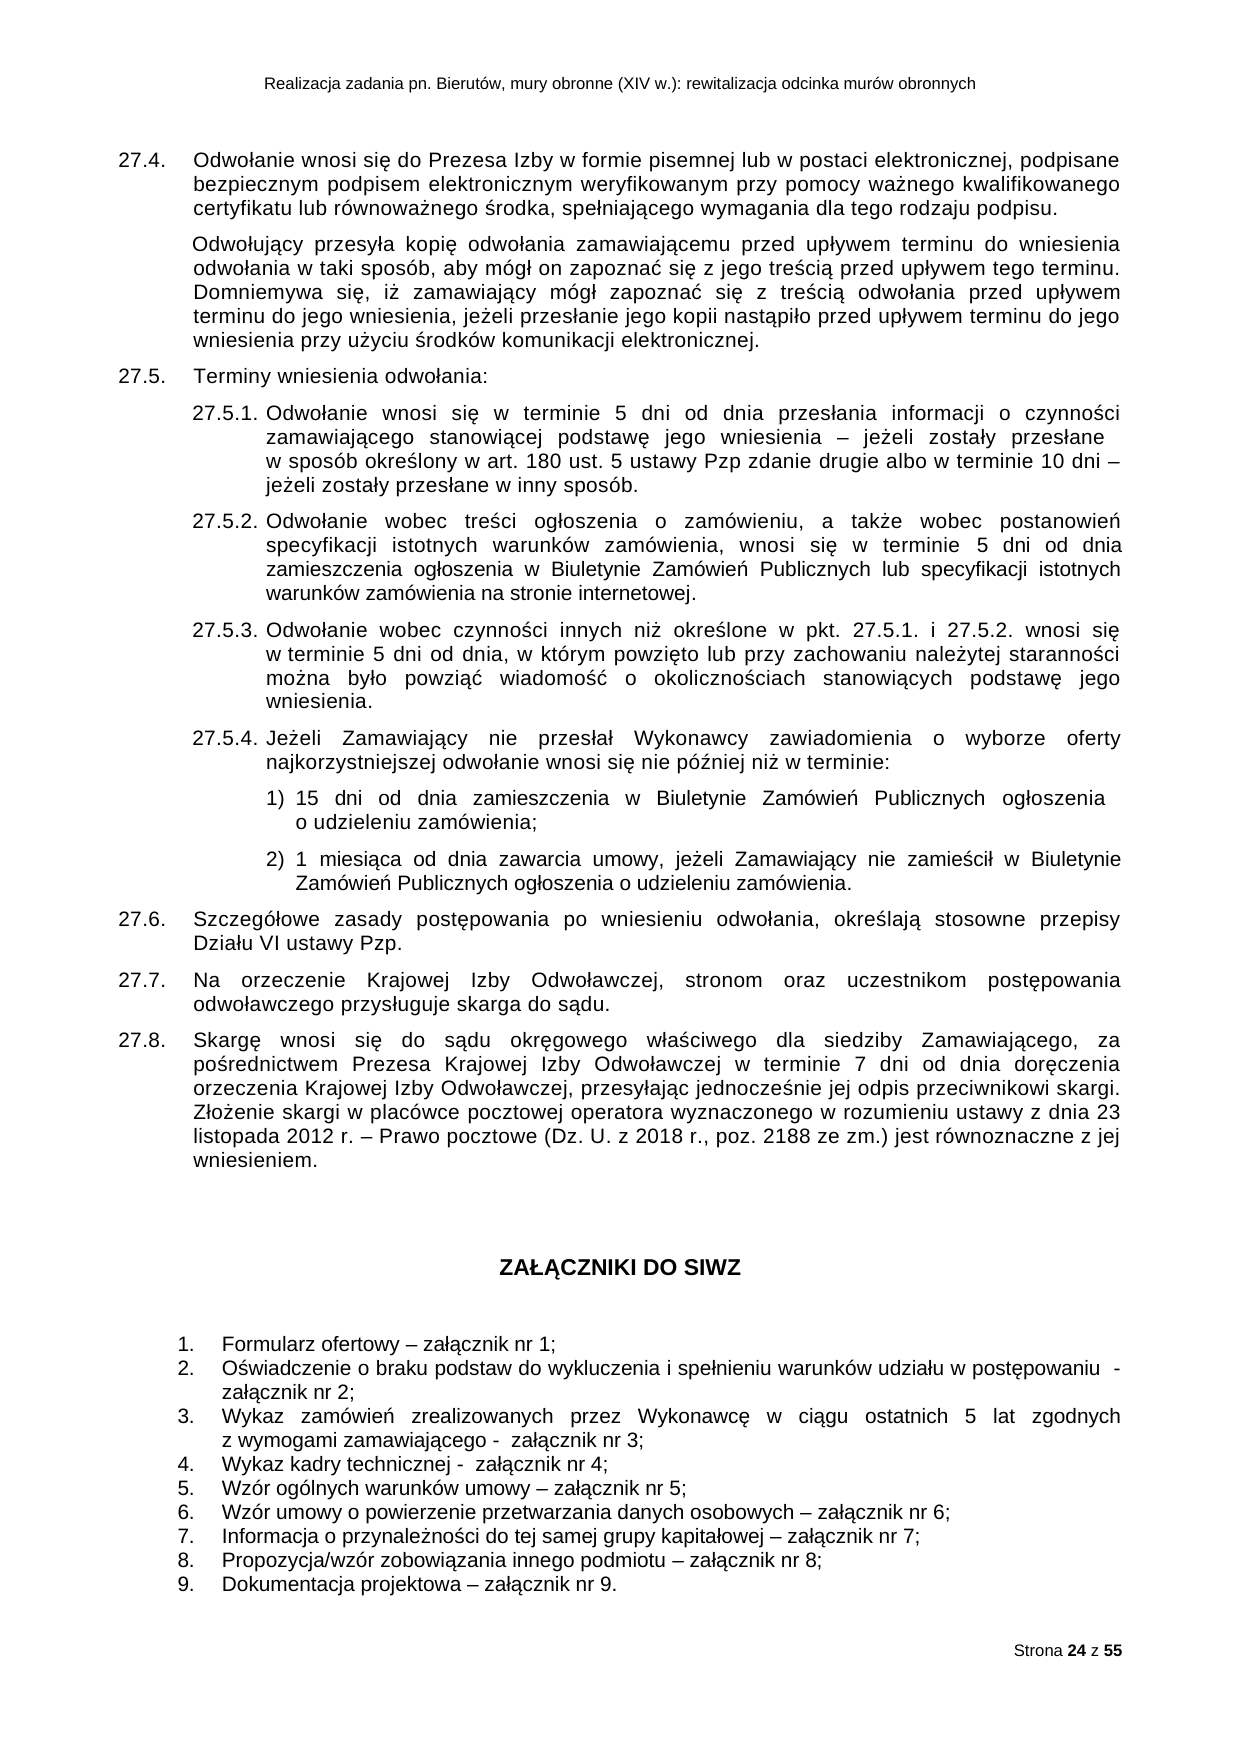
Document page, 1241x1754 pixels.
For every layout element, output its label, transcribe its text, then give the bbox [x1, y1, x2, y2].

text 27.7. Na orzeczenie Krajowej Izby Odwoławczej, stronom oraz uczestnikom postępowania odwoławczego przysługuje skarga do sądu. [118, 967, 1122, 1015]
list Wzór umowy o powierzenie przetwarzania danych osobowych – załącznik nr 6; [177, 1500, 1122, 1524]
text Odwołujący przesyła kopię odwołania zamawiającemu przed upływem terminu do wniesienia odwołania w taki sposób, aby mógł on zapoznać się z jego treścią przed upływem tego terminu. Domniemywa się, iż zamawiający mógł zapoznać się z treścią odwołania przed upływem terminu do jego wniesienia, jeżeli przesłanie jego kopii nastąpiło przed upływem terminu do jego wniesienia przy użyciu środków komunikacji elektronicznej. [192, 232, 1122, 352]
text 27.5. Terminy wniesienia odwołania: [118, 364, 1122, 388]
list Formularz ofertowy – załącznik nr 1; [177, 1332, 1122, 1356]
text 27.5.4. Jeżeli Zamawiający nie przesłał Wykonawcy zawiadomienia o wyborze oferty najkorzystniejszej odwołanie wnosi się nie później niż w terminie: [192, 726, 1122, 774]
subtitle ZAŁĄCZNIKI DO SIWZ [118, 1254, 1122, 1281]
text 27.5.1. Odwołanie wnosi się w terminie 5 dni od dnia przesłania informacji o czynności zamawiającego stanowiącej podstawę jego wniesienia – jeżeli zostały przesłane w sposób określony w art. 180 ust. 5 ustawy Pzp zdanie drugie albo w terminie 10 dni – jeżeli zostały przesłane w inny sposób. [192, 401, 1122, 497]
list Oświadczenie o braku podstaw do wykluczenia i spełnieniu warunków udziału w postępowaniu - załącznik nr 2; [177, 1356, 1122, 1404]
text 2) 1 miesiąca od dnia zawarcia umowy, jeżeli Zamawiający nie zamieścił w Biuletynie Zamówień Publicznych ogłoszenia o udzieleniu zamówienia. [266, 847, 1122, 894]
list Propozycja/wzór zobowiązania innego podmiotu – załącznik nr 8; [177, 1548, 1122, 1572]
list Dokumentacja projektowa – załącznik nr 9. [177, 1572, 1122, 1596]
text 1) 15 dni od dnia zamieszczenia w Biuletynie Zamówień Publicznych ogłoszenia o udzieleniu zamówienia; [266, 786, 1122, 834]
list Wykaz zamówień zrealizowanych przez Wykonawcę w ciągu ostatnich 5 lat zgodnych z wymogami zamawiającego - załącznik nr 3; [177, 1404, 1122, 1452]
text 27.8. Skargę wnosi się do sądu okręgowego właściwego dla siedziby Zamawiającego, za pośrednictwem Prezesa Krajowej Izby Odwoławczej w terminie 7 dni od dnia doręczenia orzeczenia Krajowej Izby Odwoławczej, przesyłając jednocześnie jej odpis przeciwnikowi skargi. Złożenie skargi w placówce pocztowej operatora wyznaczonego w rozumieniu ustawy z dnia 23 listopada 2012 r. – Prawo pocztowe (Dz. U. z 2018 r., poz. 2188 ze zm.) jest równoznaczne z jej wniesieniem. [118, 1028, 1122, 1172]
list Wzór ogólnych warunków umowy – załącznik nr 5; [177, 1476, 1122, 1500]
text 27.5.3. Odwołanie wobec czynności innych niż określone w pkt. 27.5.1. i 27.5.2. wnosi się w terminie 5 dni od dnia, w którym powzięto lub przy zachowaniu należytej staranności można było powziąć wiadomość o okolicznościach stanowiących podstawę jego wniesienia. [192, 617, 1122, 713]
text 27.5.2. Odwołanie wobec treści ogłoszenia o zamówieniu, a także wobec postanowień specyfikacji istotnych warunków zamówienia, wnosi się w terminie 5 dni od dnia zamieszczenia ogłoszenia w Biuletynie Zamówień Publicznych lub specyfikacji istotnych warunków zamówienia na stronie internetowej. [192, 509, 1122, 605]
text 27.4. Odwołanie wnosi się do Prezesa Izby w formie pisemnej lub w postaci elektronicznej, podpisane bezpiecznym podpisem elektronicznym weryfikowanym przy pomocy ważnego kwalifikowanego certyfikatu lub równoważnego środka, spełniającego wymagania dla tego rodzaju podpisu. [118, 148, 1122, 219]
list Wykaz kadry technicznej - załącznik nr 4; [177, 1452, 1122, 1476]
list Informacja o przynależności do tej samej grupy kapitałowej – załącznik nr 7; [177, 1524, 1122, 1548]
text 27.6. Szczegółowe zasady postępowania po wniesieniu odwołania, określają stosowne przepisy Działu VI ustawy Pzp. [118, 907, 1122, 955]
